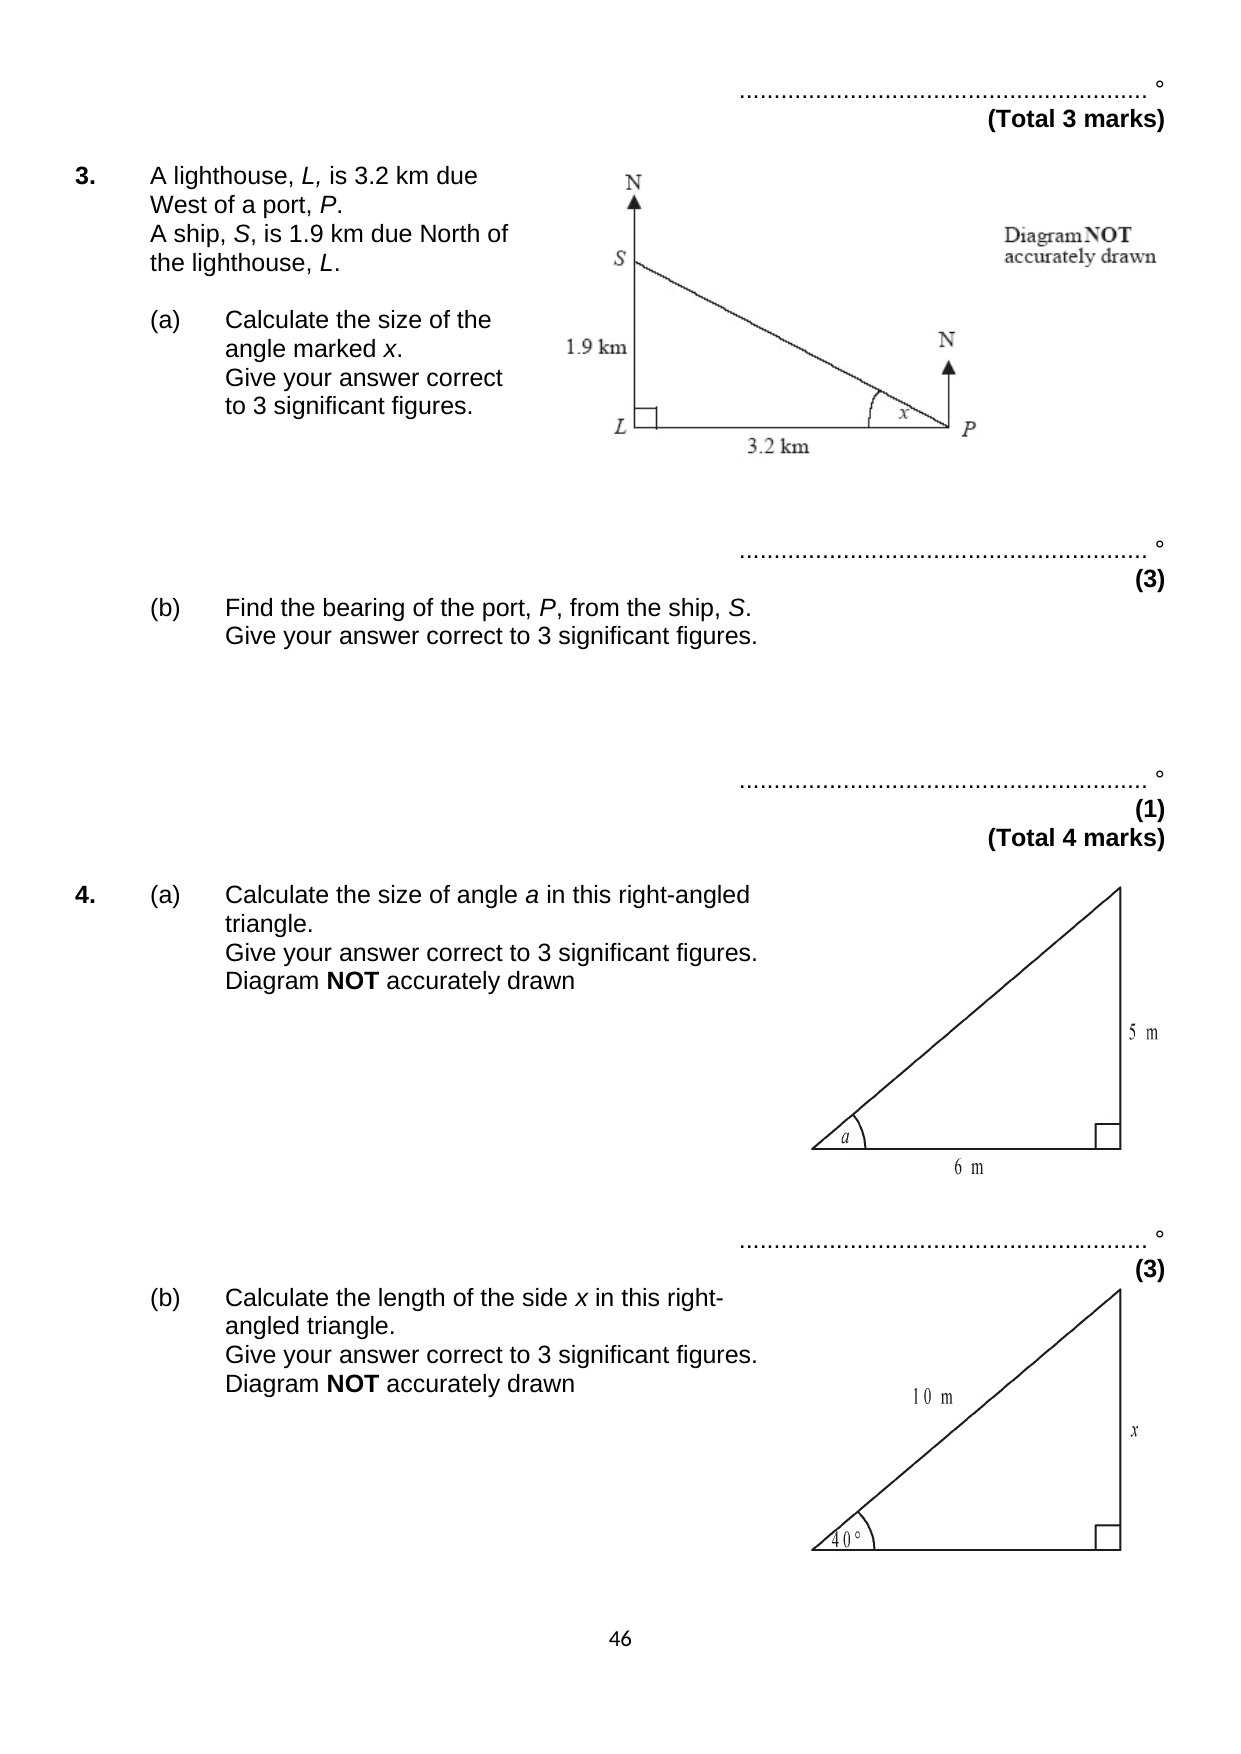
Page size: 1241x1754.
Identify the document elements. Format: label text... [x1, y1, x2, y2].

text 4. (a) Calculate the size of angle a in this right-angled [75, 880, 1165, 909]
text 3. A lighthouse, L, is 3.2 km due West of a port, P. A ship, S, is 1.9 km due North of the lighthouse, L. [75, 161, 543, 276]
picture [805, 1283, 1166, 1579]
text Diagram NOT accurately drawn [150, 966, 805, 995]
picture [805, 882, 1166, 1178]
text (a) Calculate the size of the angle marked x. Give your answer correct to 3 significant figures. [150, 305, 543, 420]
picture [543, 161, 1166, 463]
text Diagram NOT accurately drawn [150, 1369, 805, 1397]
text (Total 3 marks) [75, 104, 1165, 132]
text ........................................................... ° [75, 765, 1165, 794]
text ........................................................... ° [75, 1225, 1165, 1254]
text (Total 4 marks) [75, 822, 1165, 851]
text triangle. Give your answer correct to 3 significant figures. [225, 909, 805, 966]
text (b) Calculate the length of the side x in this right-angled triangle. Give your answer correct to 3 significant figures. [150, 1282, 1165, 1369]
text (3) [75, 564, 1165, 592]
text (3) [75, 1254, 1165, 1282]
text (b) Find the bearing of the port, P, from the ship, S. Give your answer correct to 3 significant figures. [150, 592, 1165, 650]
text ........................................................... ° [75, 75, 1165, 104]
text (1) [75, 794, 1165, 822]
text ........................................................... ° [75, 535, 1165, 564]
